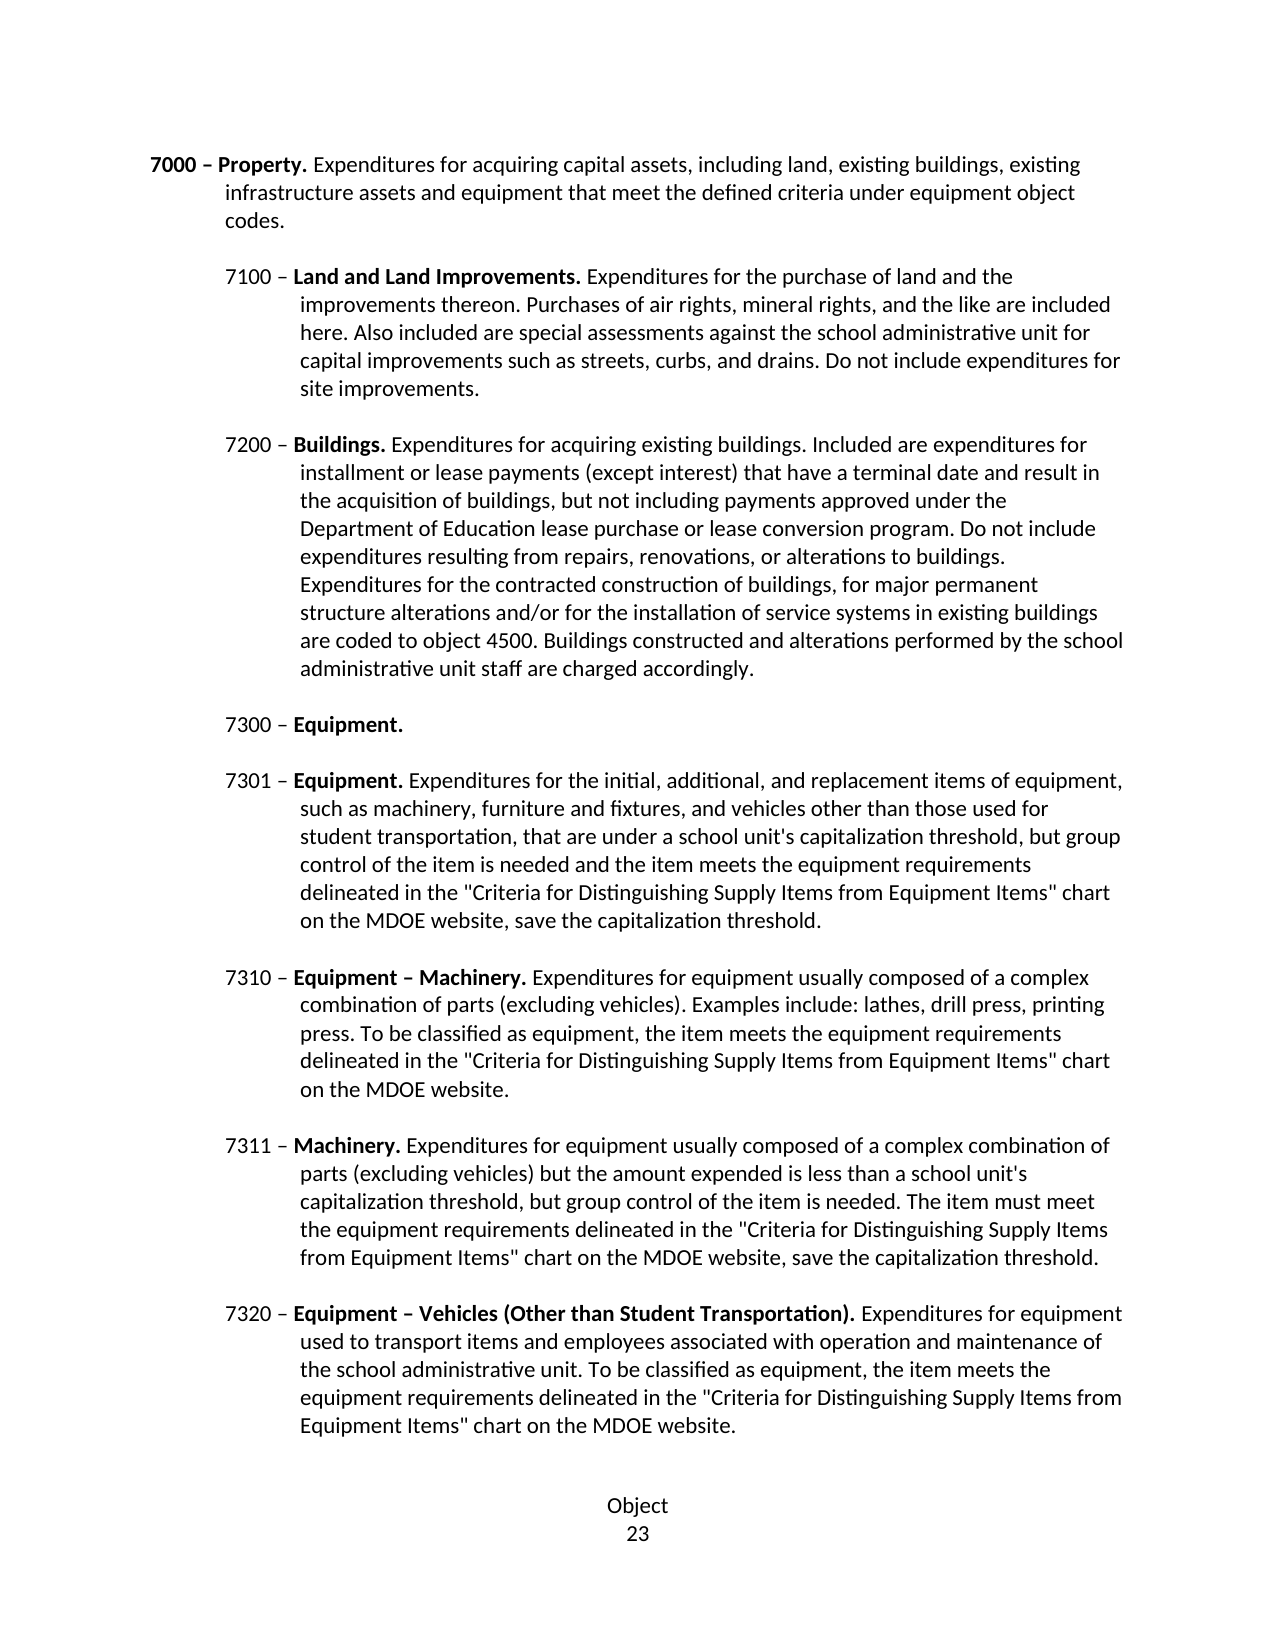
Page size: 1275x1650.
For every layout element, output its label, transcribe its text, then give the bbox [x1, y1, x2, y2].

text 7000 – Property. Expenditures for acquiring capital assets, including land, existing buildings, existing infrastructure assets and equipment that meet the defined criteria under equipment object codes. [150, 150, 1125, 234]
text 7311 – Machinery. Expenditures for equipment usually composed of a complex combination of parts (excluding vehicles) but the amount expended is less than a school unit's capitalization threshold, but group control of the item is needed. The item must meet the equipment requirements delineated in the "Criteria for Distinguishing Supply Items from Equipment Items" chart on the MDOE website, save the capitalization threshold. [225, 1131, 1125, 1271]
text 7310 – Equipment – Machinery. Expenditures for equipment usually composed of a complex combination of parts (excluding vehicles). Examples include: lathes, drill press, printing press. To be classified as equipment, the item meets the equipment requirements delineated in the "Criteria for Distinguishing Supply Items from Equipment Items" chart on the MDOE website. [225, 963, 1125, 1103]
text 7301 – Equipment. Expenditures for the initial, additional, and replacement items of equipment, such as machinery, furniture and fixtures, and vehicles other than those used for student transportation, that are under a school unit's capitalization threshold, but group control of the item is needed and the item meets the equipment requirements delineated in the "Criteria for Distinguishing Supply Items from Equipment Items" chart on the MDOE website, save the capitalization threshold. [225, 766, 1125, 934]
text 7200 – Buildings. Expenditures for acquiring existing buildings. Included are expenditures for installment or lease payments (except interest) that have a terminal date and result in the acquisition of buildings, but not including payments approved under the Department of Education lease purchase or lease conversion program. Do not include expenditures resulting from repairs, renovations, or alterations to buildings. Expenditures for the contracted construction of buildings, for major permanent structure alterations and/or for the installation of service systems in existing buildings are coded to object 4500. Buildings constructed and alterations performed by the school administrative unit staff are charged accordingly. [225, 430, 1125, 682]
text 7100 – Land and Land Improvements. Expenditures for the purchase of land and the improvements thereon. Purchases of air rights, mineral rights, and the like are included here. Also included are special assessments against the school administrative unit for capital improvements such as streets, curbs, and drains. Do not include expenditures for site improvements. [225, 262, 1125, 402]
text 7300 – Equipment. [150, 710, 1125, 738]
text 7320 – Equipment – Vehicles (Other than Student Transportation). Expenditures for equipment used to transport items and employees associated with operation and maintenance of the school administrative unit. To be classified as equipment, the item meets the equipment requirements delineated in the "Criteria for Distinguishing Supply Items from Equipment Items" chart on the MDOE website. [225, 1299, 1125, 1439]
